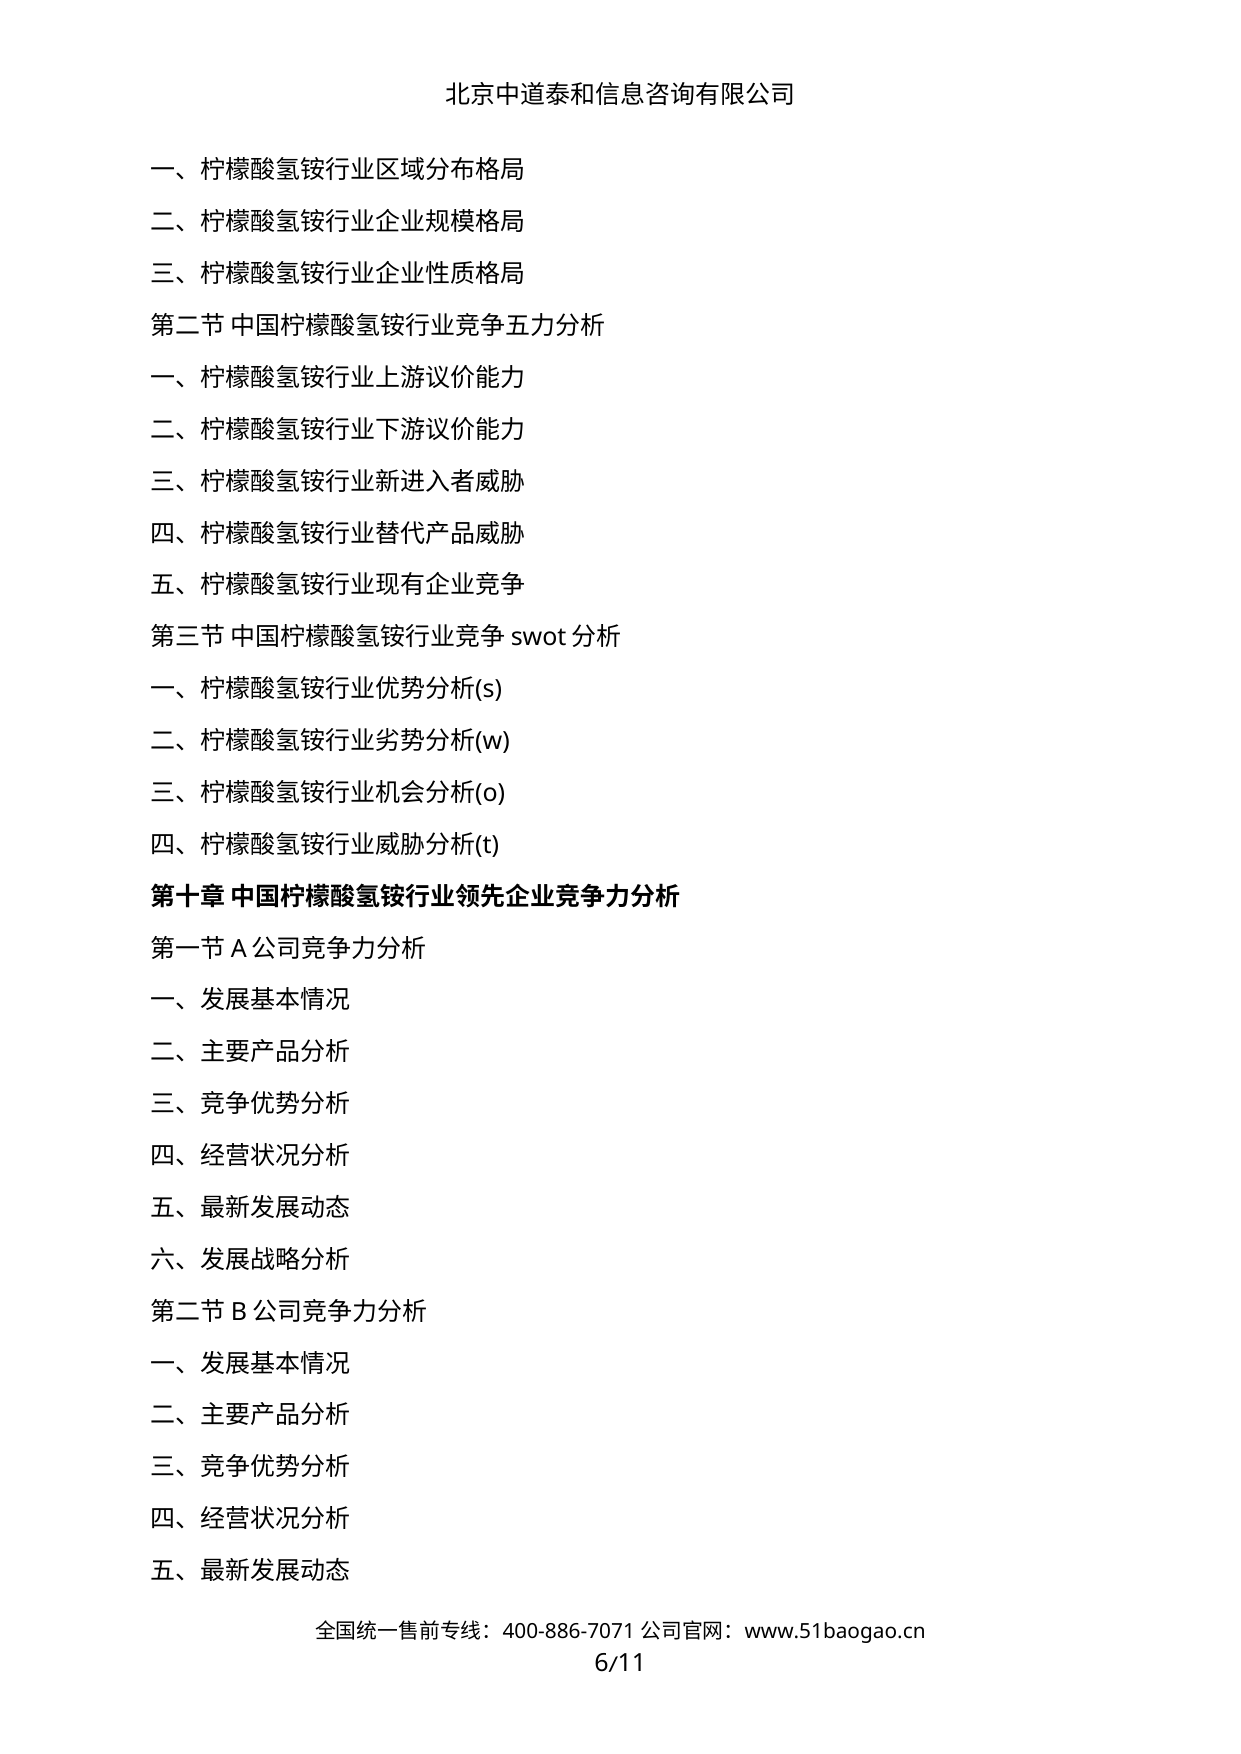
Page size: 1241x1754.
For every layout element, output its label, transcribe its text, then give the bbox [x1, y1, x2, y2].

text 四、柠檬酸氢铵行业替代产品威胁 [150, 513, 1090, 549]
text 一、柠檬酸氢铵行业区域分布格局 [150, 150, 1090, 186]
text 三、柠檬酸氢铵行业机会分析(o) [150, 772, 1090, 809]
text 二、柠檬酸氢铵行业劣势分析(w) [150, 721, 1090, 757]
text 一、发展基本情况 [150, 980, 1090, 1016]
text 二、主要产品分析 [150, 1032, 1090, 1068]
text 四、经营状况分析 [150, 1499, 1090, 1535]
text 五、柠檬酸氢铵行业现有企业竞争 [150, 565, 1090, 601]
text 第二节 中国柠檬酸氢铵行业竞争五力分析 [150, 306, 1090, 342]
text 二、柠檬酸氢铵行业下游议价能力 [150, 409, 1090, 446]
text 三、竞争优势分析 [150, 1084, 1090, 1120]
text 三、柠檬酸氢铵行业新进入者威胁 [150, 461, 1090, 497]
text 三、竞争优势分析 [150, 1447, 1090, 1483]
text 二、柠檬酸氢铵行业企业规模格局 [150, 202, 1090, 238]
text 二、主要产品分析 [150, 1395, 1090, 1431]
text 四、经营状况分析 [150, 1136, 1090, 1172]
text 一、柠檬酸氢铵行业上游议价能力 [150, 357, 1090, 394]
text 第三节 中国柠檬酸氢铵行业竞争swot分析 [150, 617, 1090, 653]
text 六、发展战略分析 [150, 1239, 1090, 1276]
text 一、柠檬酸氢铵行业优势分析(s) [150, 669, 1090, 705]
text 一、发展基本情况 [150, 1343, 1090, 1379]
text 第二节 B公司竞争力分析 [150, 1291, 1090, 1327]
text 三、柠檬酸氢铵行业企业性质格局 [150, 254, 1090, 290]
text 五、最新发展动态 [150, 1551, 1090, 1587]
text 五、最新发展动态 [150, 1187, 1090, 1224]
text 第十章 中国柠檬酸氢铵行业领先企业竞争力分析 [150, 876, 1090, 912]
text 四、柠檬酸氢铵行业威胁分析(t) [150, 824, 1090, 861]
text 第一节 A公司竞争力分析 [150, 928, 1090, 964]
